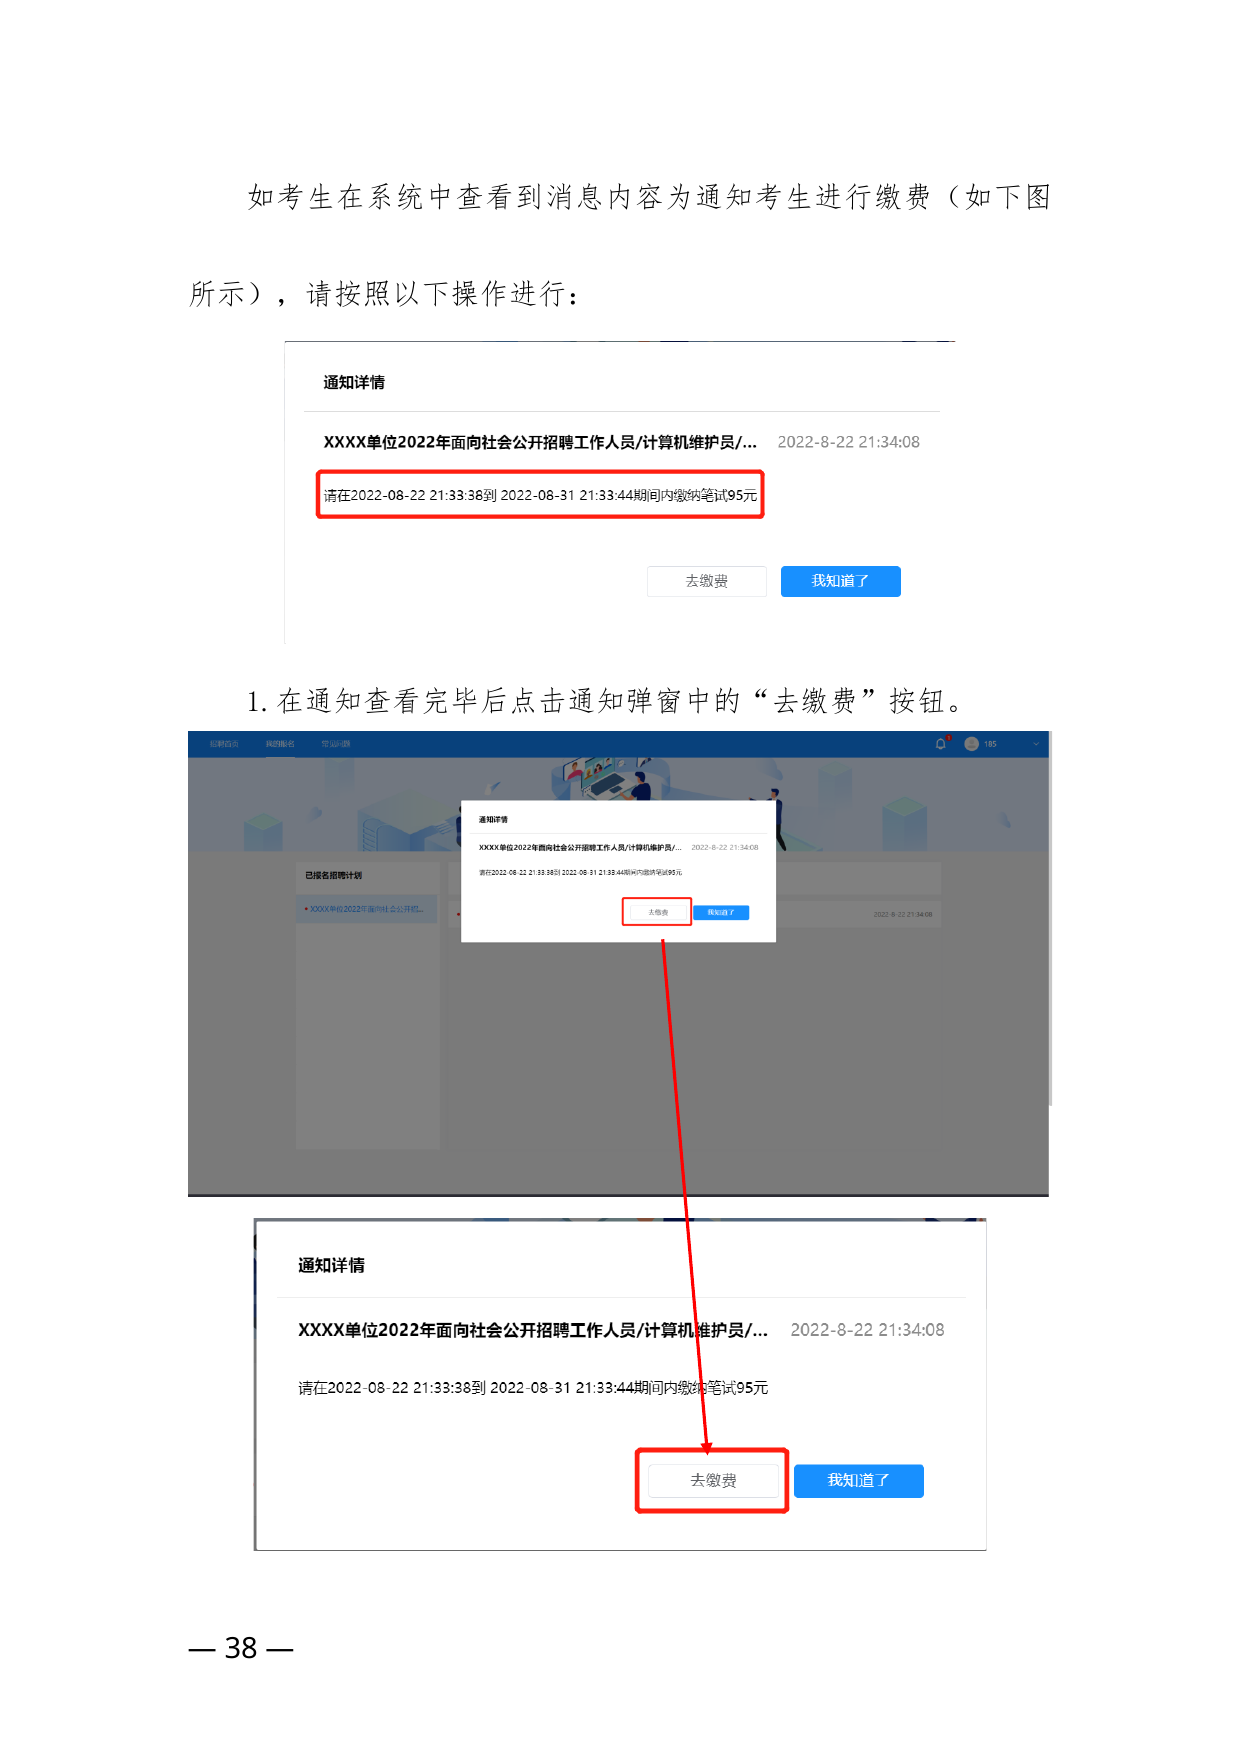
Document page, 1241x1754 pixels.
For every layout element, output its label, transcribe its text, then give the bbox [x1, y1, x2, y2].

picture [284, 341, 956, 644]
picture [188, 731, 1053, 1197]
text 如考生在系统中查看到消息内容为通知考生进行缴费（如下图所示），请按照以下操作进行： [187, 162, 1053, 324]
text 1.在通知查看完毕后点击通知弹窗中的“去缴费”按钮。 [187, 666, 1053, 731]
picture [253, 1218, 987, 1551]
